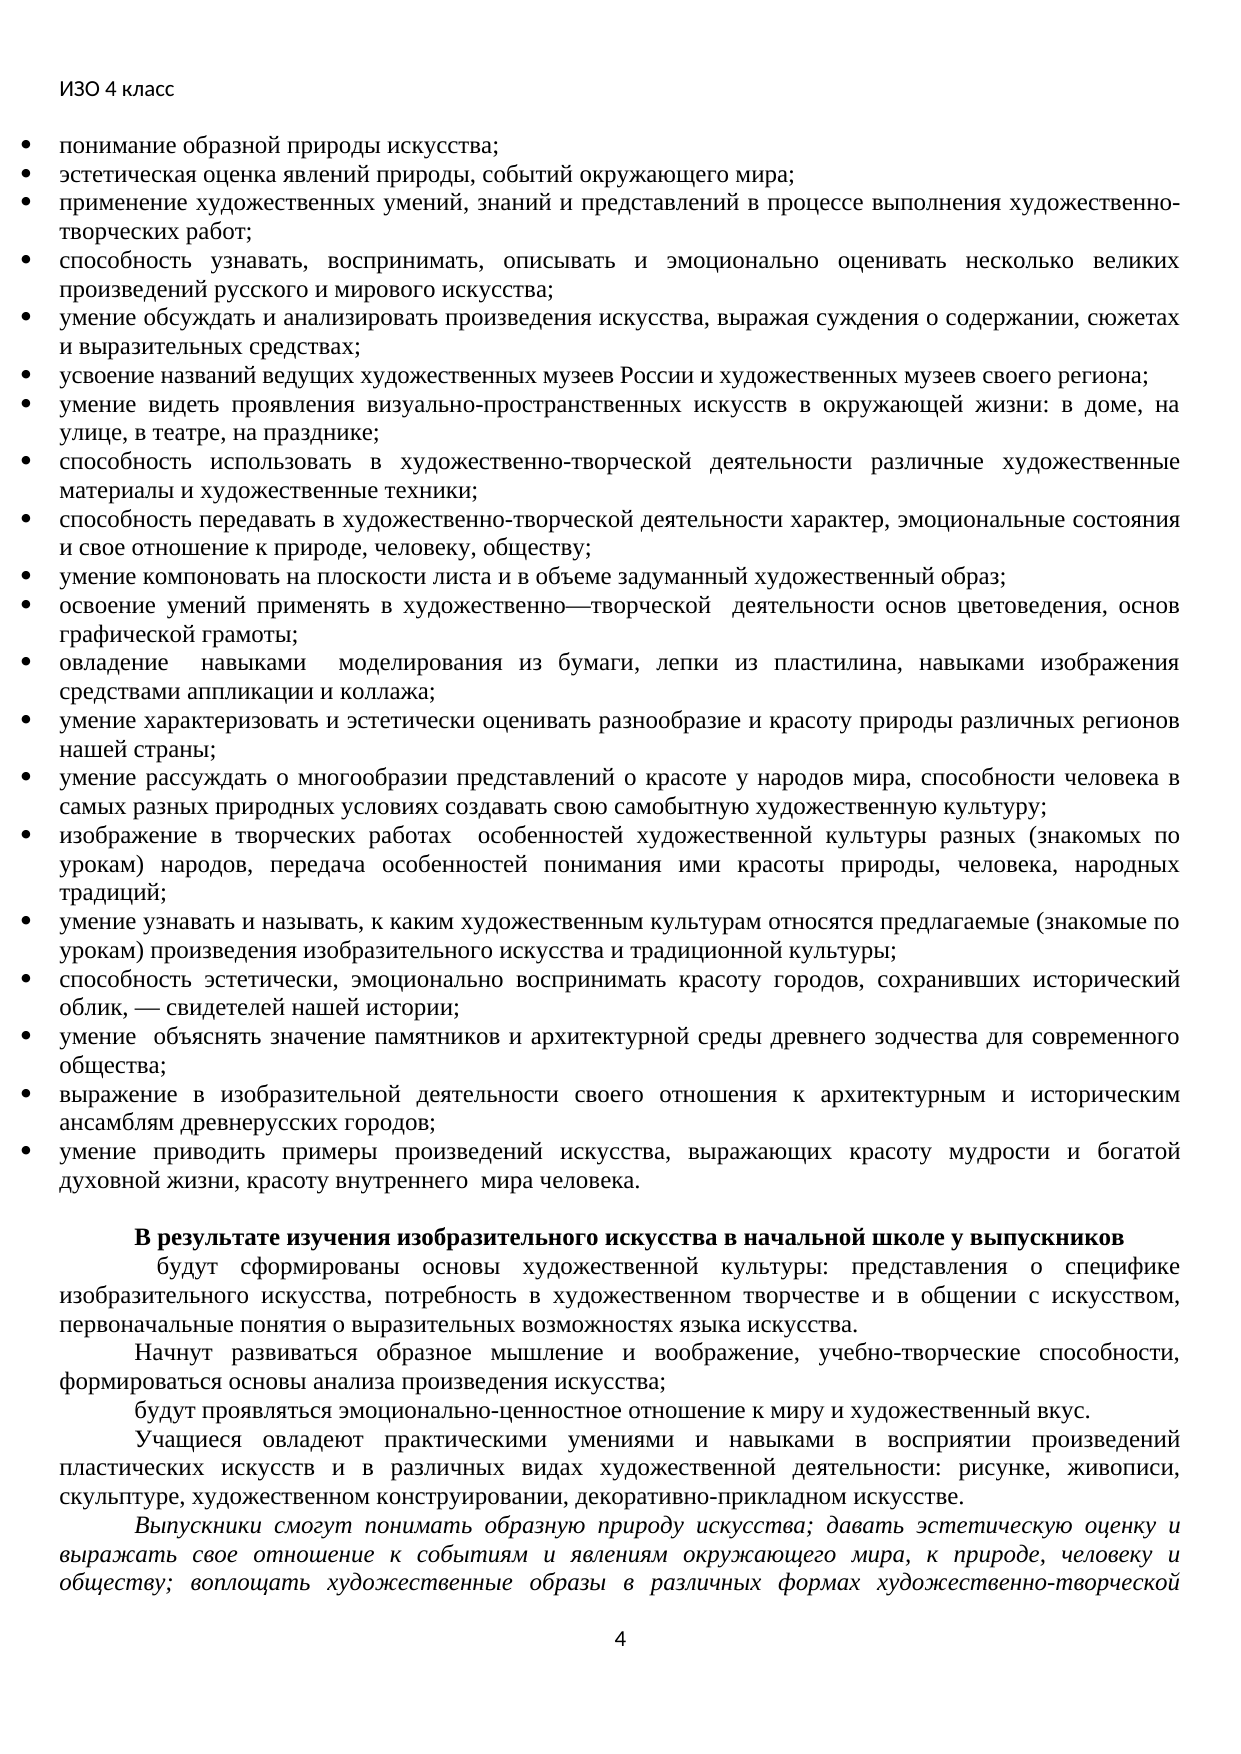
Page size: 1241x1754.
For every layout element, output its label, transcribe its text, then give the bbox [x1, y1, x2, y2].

list способность использовать в художественно-творческой деятельности различные художественные материалы и художественные техники; [22, 446, 1181, 504]
list умение узнавать и называть, к каким художественным культурам относятся предлагаемые (знакомые по урокам) произведения изобразительного искусства и традиционной культуры; [22, 906, 1181, 964]
list понимание образной природы искусства; [22, 130, 1181, 159]
list способность узнавать, воспринимать, описывать и эмоционально оценивать несколько великих произведений русского и мирового искусства; [22, 245, 1181, 302]
list умение рассуждать о многообразии представлений о красоте у народов мира, способности человека в самых разных природных условиях создавать свою самобытную художественную культуру; [22, 762, 1181, 820]
list усвоение названий ведущих художественных музеев России и художественных музеев своего региона; [22, 360, 1181, 389]
list умение объяснять значение памятников и архитектурной среды древнего зодчества для современного общества; [22, 1021, 1181, 1079]
list умение компоновать на плоскости листа и в объеме задуманный художественный образ; [22, 561, 1181, 590]
text Начнут развиваться образное мышление и воображение, учебно-творческие способности, формироваться основы анализа произведения искусства; [59, 1337, 1181, 1395]
list выражение в изобразительной деятельности своего отношения к архитектурным и историческим ансамблям древнерусских городов; [22, 1079, 1181, 1136]
list эстетическая оценка явлений природы, событий окружающего мира; [22, 159, 1181, 187]
list умение приводить примеры произведений искусства, выражающих красоту мудрости и богатой духовной жизни, красоту внутреннего мира человека. [22, 1136, 1181, 1194]
text будут проявляться эмоционально-ценностное отношение к миру и художественный вкус. [59, 1395, 1181, 1424]
list умение характеризовать и эстетически оценивать разнообразие и красоту природы различных регионов нашей страны; [22, 705, 1181, 762]
list применение художественных умений, знаний и представлений в процессе выполнения художественно-творческих работ; [22, 187, 1181, 245]
list умение обсуждать и анализировать произведения искусства, выражая суждения о содержании, сюжетах и выразительных средствах; [22, 302, 1181, 360]
list изображение в творческих работах особенностей художественной культуры разных (знакомых по урокам) народов, передача особенностей понимания ими красоты природы, человека, народных традиций; [22, 820, 1181, 906]
list способность передавать в художественно-творческой деятельности характер, эмоциональные состояния и свое отношение к природе, человеку, обществу; [22, 504, 1181, 561]
list освоение умений применять в художественно—творческой деятельности основ цветоведения, основ графической грамоты; [22, 590, 1181, 647]
text В результате изучения изобразительного искусства в начальной школе у выпускников [59, 1222, 1181, 1251]
text Учащиеся овладеют практическими умениями и навыками в восприятии произведений пластических искусств и в различных видах художественной деятельности: рисунке, живописи, скульптуре, художественном конструировании, декоративно-прикладном искусстве. [59, 1424, 1181, 1510]
list умение видеть проявления визуально-пространственных искусств в окружающей жизни: в доме, на улице, в театре, на празднике; [22, 389, 1181, 446]
list способность эстетически, эмоционально воспринимать красоту городов, сохранивших исторический облик, — свидетелей нашей истории; [22, 964, 1181, 1021]
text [59, 1510, 1181, 1596]
list овладение навыками моделирования из бумаги, лепки из пластилина, навыками изображения средствами аппликации и коллажа; [22, 647, 1181, 705]
text будут сформированы основы художественной культуры: представления о специфике изобразительного искусства, потребность в художественном творчестве и в общении с искусством, первоначальные понятия о выразительных возможностях языка искусства. [59, 1251, 1181, 1337]
